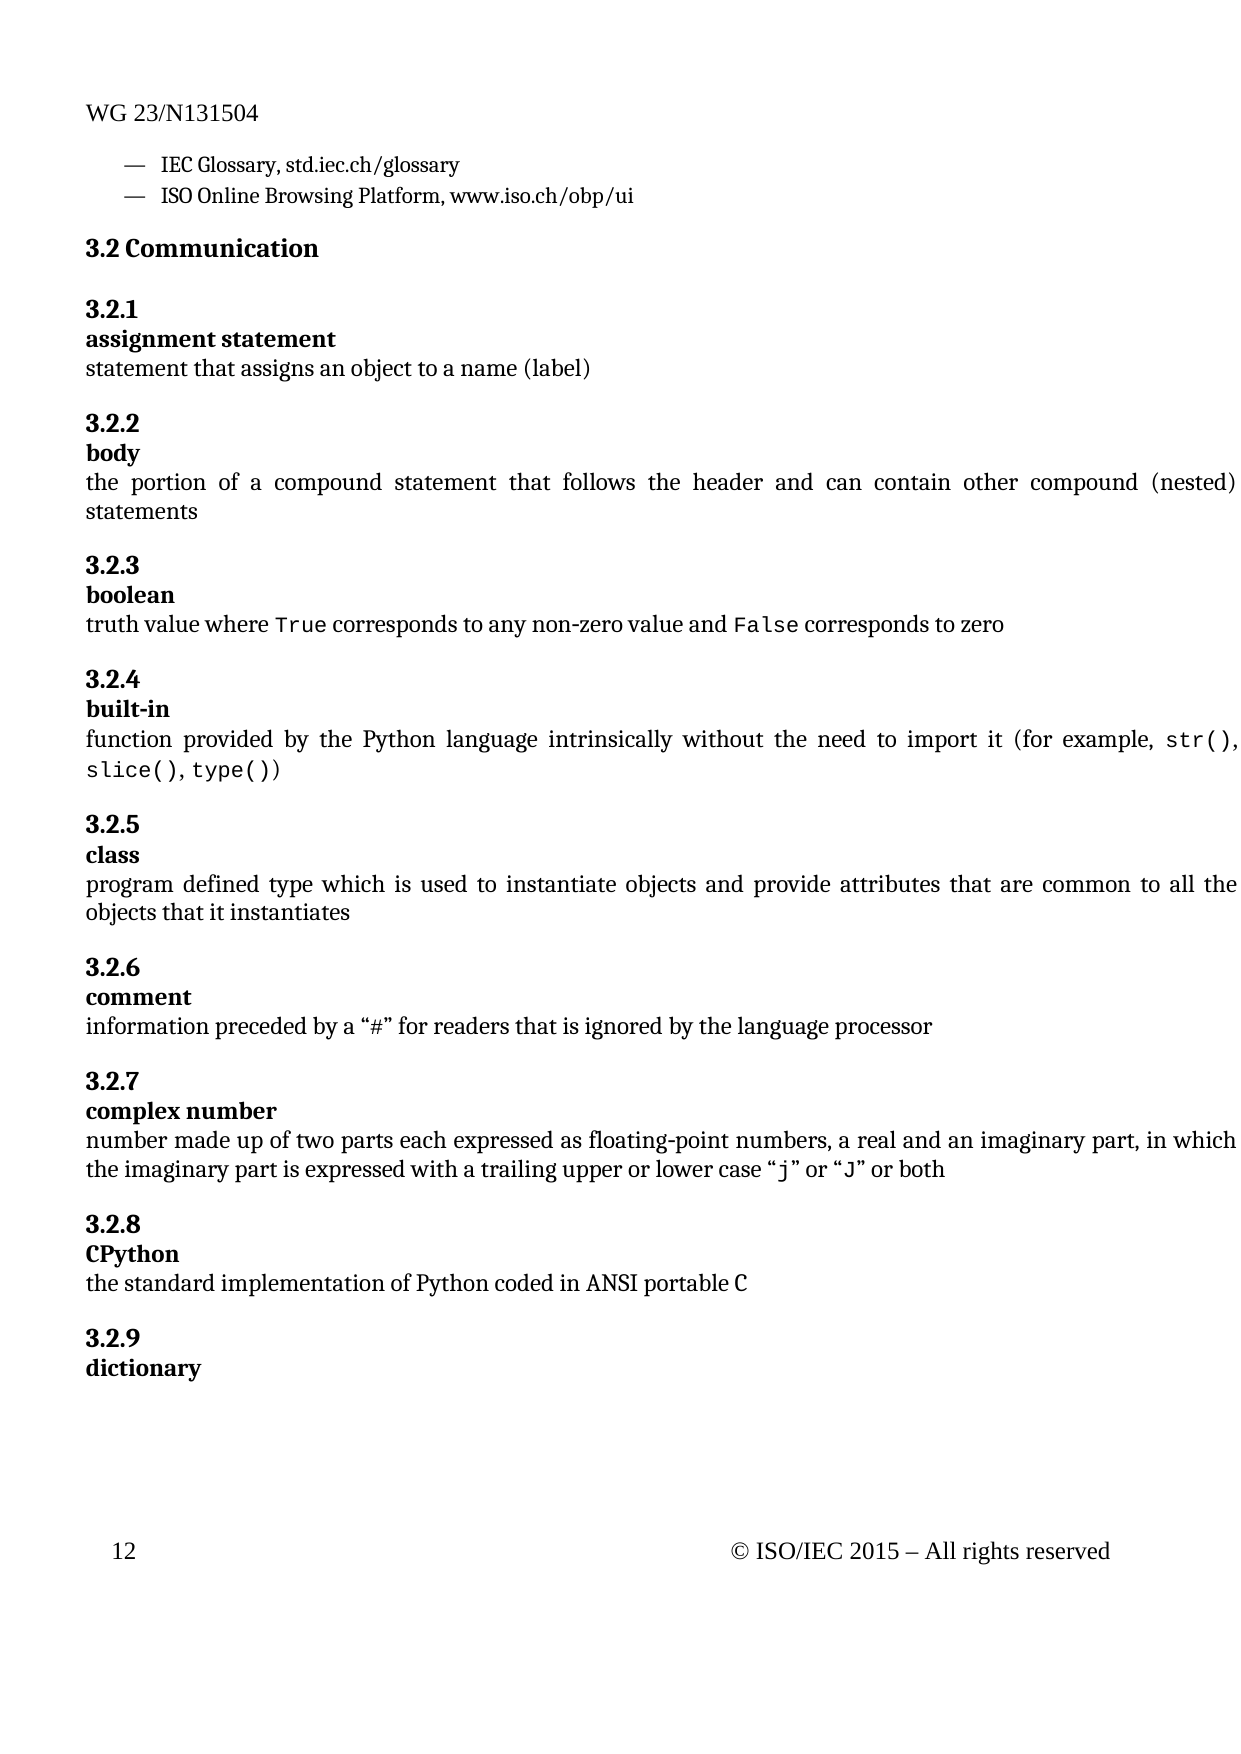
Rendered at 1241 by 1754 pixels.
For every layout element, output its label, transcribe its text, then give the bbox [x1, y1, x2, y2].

subtitle 3.2.3 [86, 550, 1238, 581]
subtitle assignment statement [86, 325, 1238, 354]
text number made up of two parts each expressed as floating‐point numbers, a real and an imaginary part, in which the imaginary part is expressed with a trailing upper or lower case “j” or “J” or both [86, 1126, 1238, 1184]
list ISO Online Browsing Platform, www.iso.ch/obp/ui [123, 182, 1238, 209]
subtitle built‐in [86, 695, 1238, 724]
subtitle 3.2.7 [86, 1066, 1238, 1097]
subtitle 3.2.5 [86, 809, 1238, 841]
subtitle comment [86, 983, 1238, 1012]
text the standard implementation of Python coded in ANSI portable C [86, 1269, 1238, 1298]
subtitle 3.2.9 [86, 1323, 1238, 1354]
subtitle complex number [86, 1097, 1238, 1126]
subtitle CPython [86, 1240, 1238, 1269]
subtitle dictionary [86, 1354, 1238, 1382]
subtitle 3.2.6 [86, 952, 1238, 983]
text statement that assigns an object to a name (label) [86, 354, 1238, 383]
subtitle 3.2.4 [86, 664, 1238, 695]
list IEC Glossary, std.iec.ch/glossary [123, 152, 1238, 179]
subtitle class [86, 841, 1238, 869]
text program defined type which is used to instantiate objects and provide attributes that are common to all the objects that it instantiates [86, 869, 1238, 927]
subtitle body [86, 439, 1238, 468]
text the portion of a compound statement that follows the header and can contain other compound (nested) statements [86, 468, 1238, 525]
subtitle 3.2 Communication [86, 233, 1238, 265]
subtitle 3.2.1 [86, 294, 1238, 325]
text truth value where True corresponds to any non‐zero value and False corresponds to zero [86, 610, 1238, 639]
text information preceded by a “#” for readers that is ignored by the language processor [86, 1012, 1238, 1041]
text function provided by the Python language intrinsically without the need to import it (for example, str(), slice(), type()) [86, 724, 1238, 784]
subtitle 3.2.2 [86, 408, 1238, 439]
subtitle 3.2.8 [86, 1209, 1238, 1240]
subtitle boolean [86, 581, 1238, 610]
